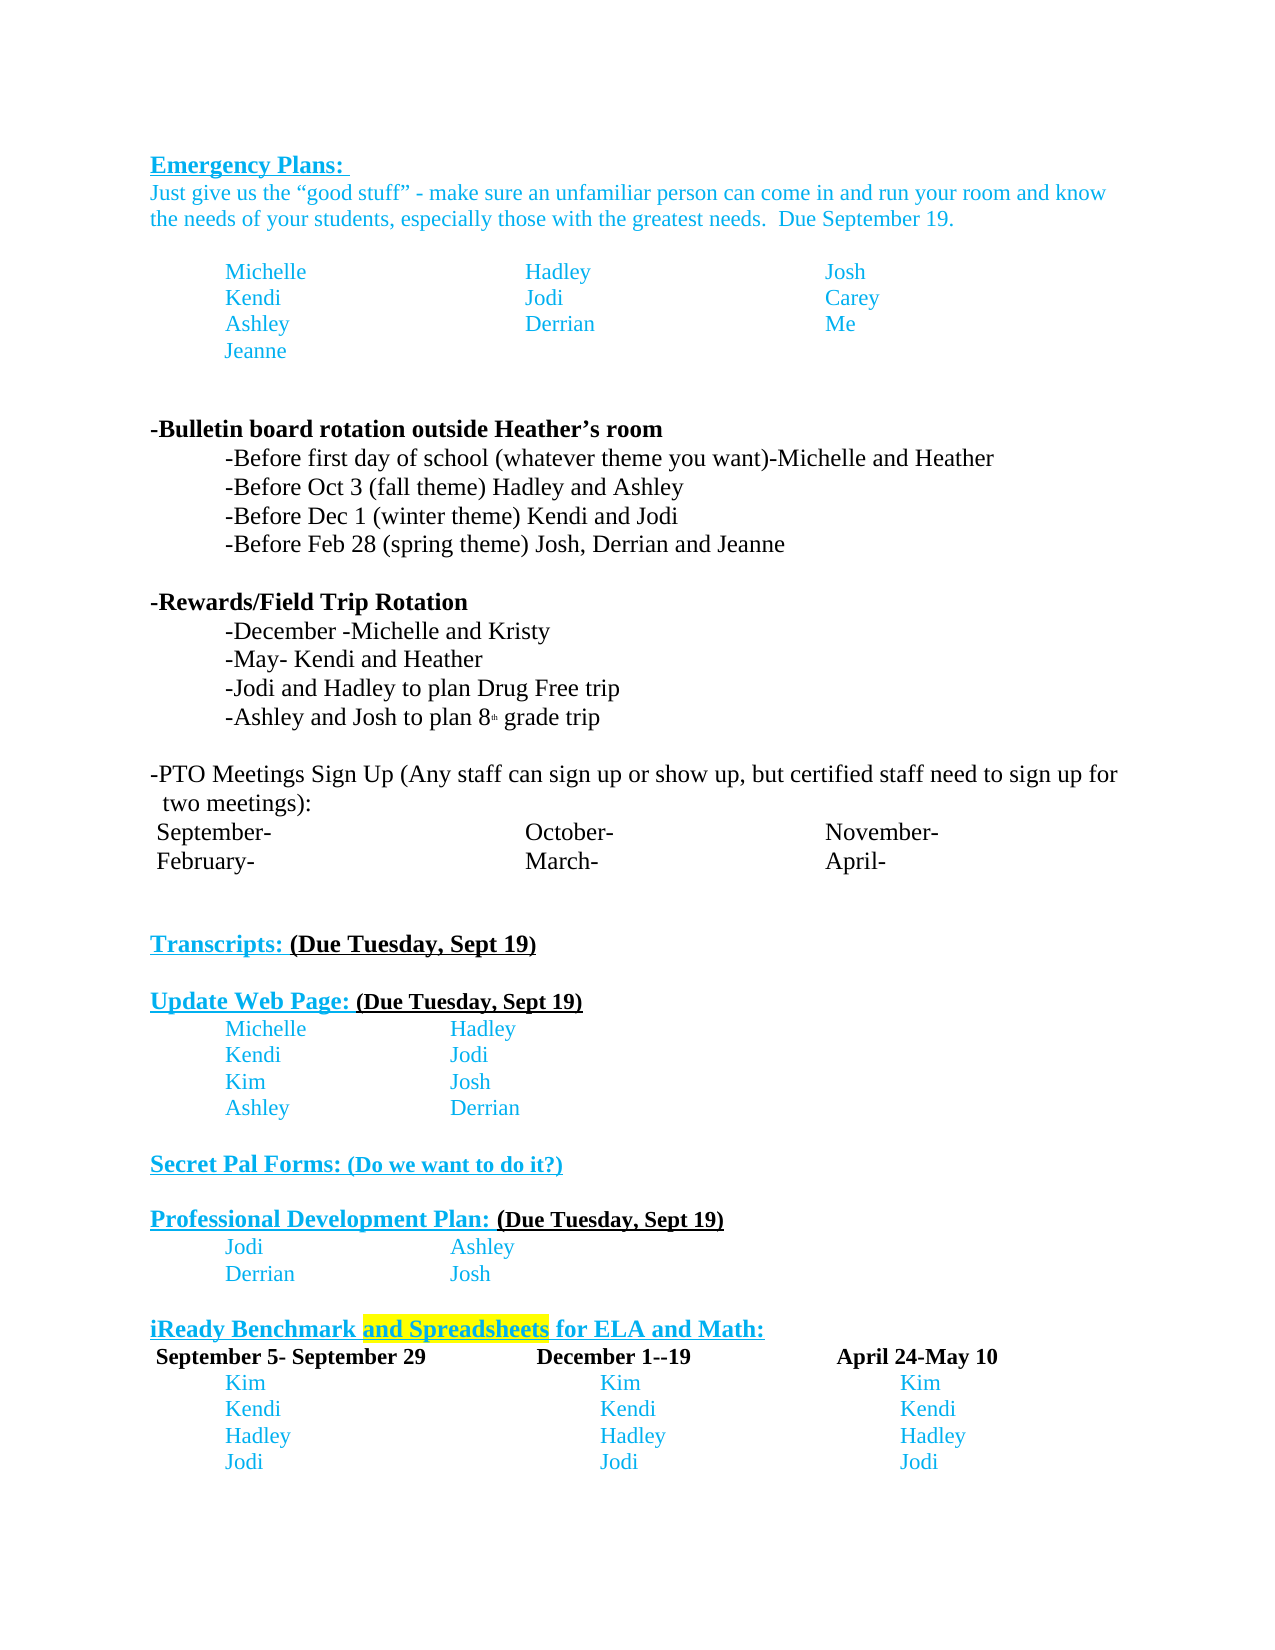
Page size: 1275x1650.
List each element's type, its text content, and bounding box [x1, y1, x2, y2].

text Kendi Jodi [150, 1042, 1125, 1068]
text Professional Development Plan: (Due Tuesday, Sept 19) [150, 1204, 1125, 1233]
text -May- Kendi and Heather [150, 644, 1125, 673]
text Kendi Kendi Kendi [150, 1395, 1125, 1422]
text two meetings): [150, 788, 1125, 817]
text -Ashley and Josh to plan 8th grade trip [150, 702, 1125, 731]
text Secret Pal Forms: (Do we want to do it?) [150, 1149, 1125, 1178]
text Ashley Derrian [150, 1094, 1125, 1121]
text -Before Dec 1 (winter theme) Kendi and Jodi [150, 501, 1125, 529]
text Kendi Jodi Carey [150, 284, 1125, 311]
text -Before Feb 28 (spring theme) Josh, Derrian and Jeanne [150, 529, 1125, 558]
text -PTO Meetings Sign Up (Any staff can sign up or show up, but certified staff need to sign up for [150, 759, 1125, 788]
text Ashley Derrian Me [150, 311, 1125, 337]
text iReady Benchmark and Spreadsheets for ELA and Math: [549, 1314, 1125, 1343]
text February- March- April- [150, 846, 1125, 874]
text Michelle Hadley [150, 1015, 1125, 1042]
text Hadley Hadley Hadley [150, 1422, 1125, 1448]
text Kim Kim Kim [150, 1369, 1125, 1395]
text Jodi Jodi Jodi [150, 1448, 1125, 1474]
text -Jodi and Hadley to plan Drug Free trip [150, 673, 1125, 702]
text -Before Oct 3 (fall theme) Hadley and Ashley [150, 472, 1125, 501]
text -Rewards/Field Trip Rotation [150, 587, 1125, 616]
text -December -Michelle and Kristy [150, 616, 1125, 644]
text Kim Josh [150, 1068, 1125, 1094]
text Just give us the “good stuff” - make sure an unfamiliar person can come in and run your room and know the needs of your students, especially those with the greatest needs. Due September 19. [150, 179, 1125, 231]
text iReady Benchmark and Spreadsheets for ELA and Math: [150, 1314, 363, 1339]
text September 5- September 29 December 1--19 April 24-May 10 [150, 1343, 1125, 1369]
text Jeanne [150, 337, 1125, 363]
text Emergency Plans: [150, 150, 1125, 179]
text Michelle Hadley Josh [150, 258, 1125, 284]
text Derrian Josh [150, 1259, 1125, 1286]
text Jodi Ashley [150, 1233, 1125, 1259]
text -Bulletin board rotation outside Heather’s room [150, 414, 1125, 443]
text Update Web Page: (Due Tuesday, Sept 19) [150, 986, 1125, 1015]
text September- October- November- [150, 817, 1125, 846]
text -Before first day of school (whatever theme you want)-Michelle and Heather [150, 443, 1125, 472]
text Transcripts: (Due Tuesday, Sept 19) [150, 929, 1125, 958]
